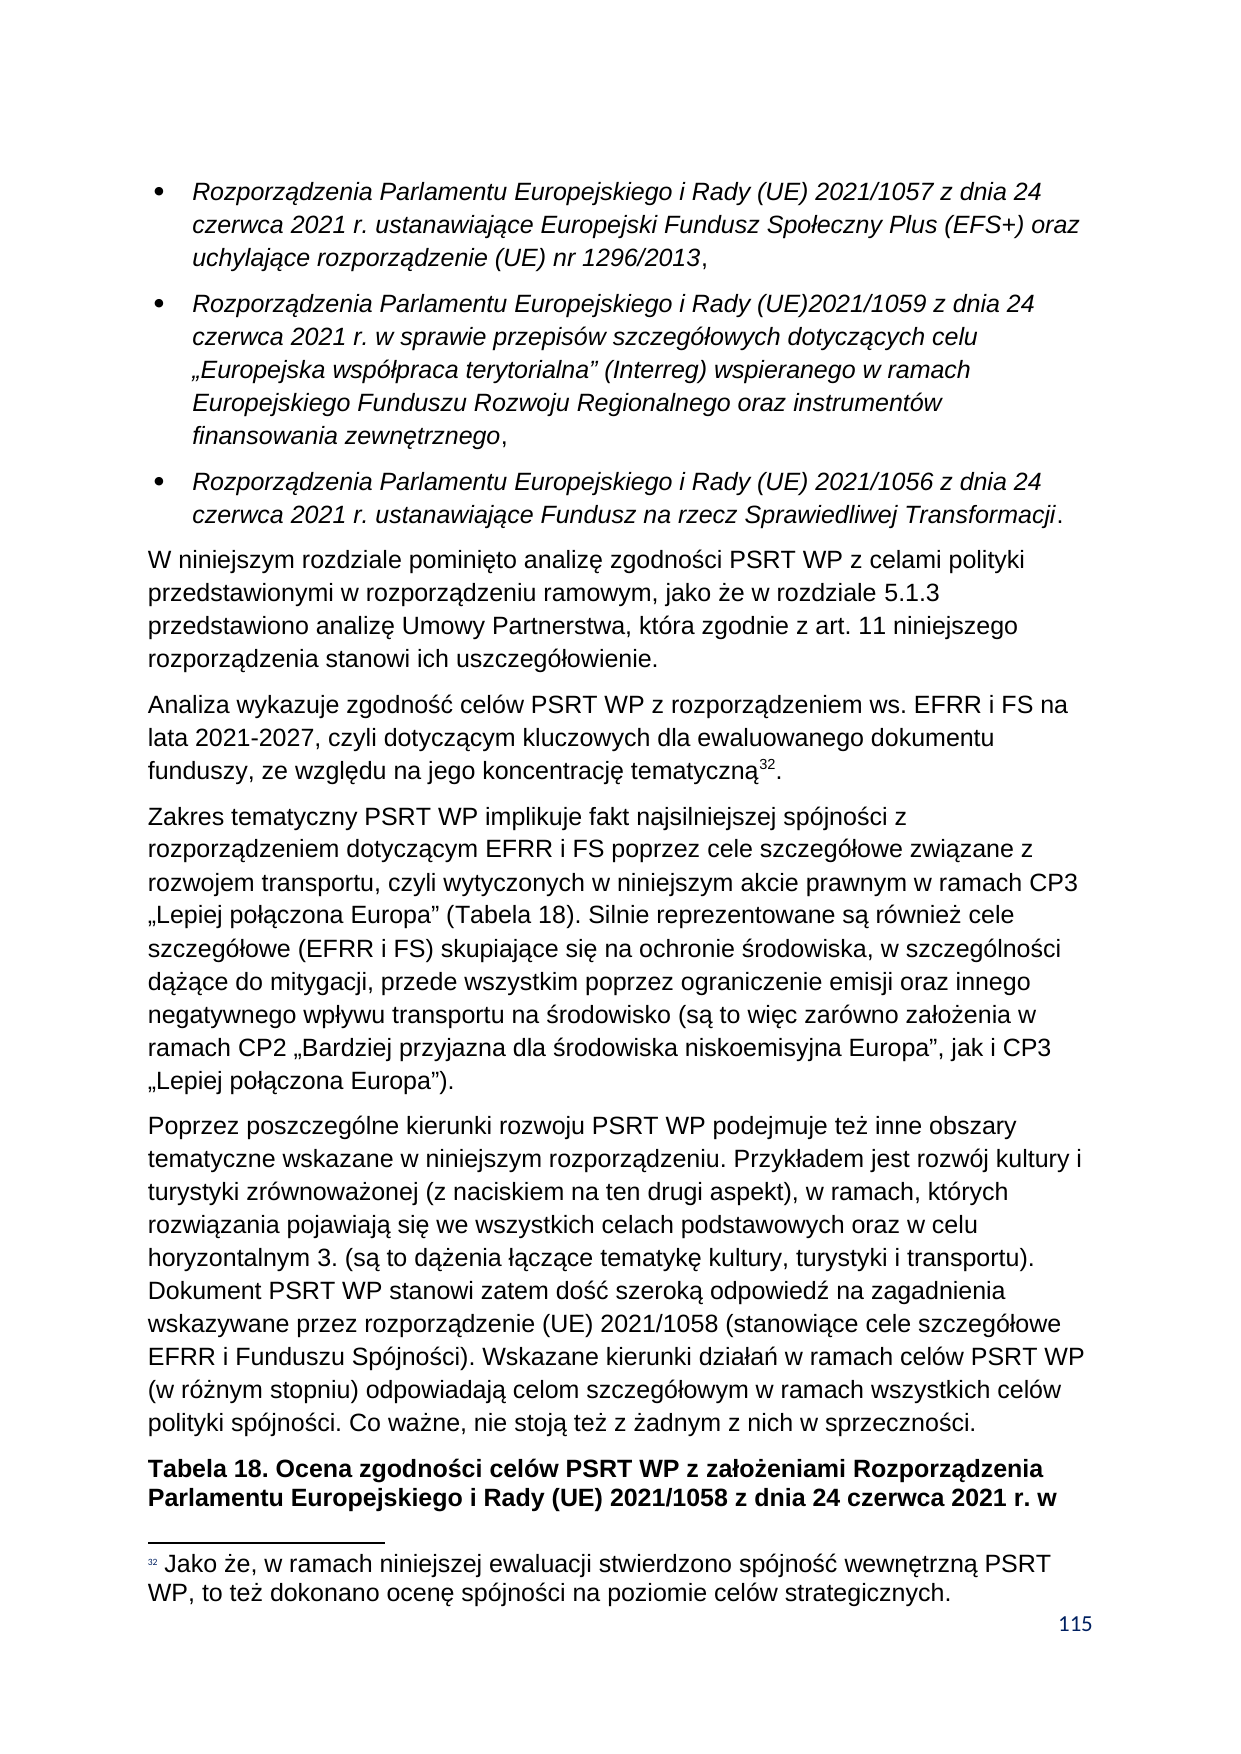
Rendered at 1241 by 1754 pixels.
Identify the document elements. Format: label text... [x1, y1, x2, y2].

list Rozporządzenia Parlamentu Europejskiego i Rady (UE)2021/1059 z dnia 24 czerwca 2021 r. w sprawie przepisów szczegółowych dotyczących celu „Europejska współpraca terytorialna” (Interreg) wspieranego w ramach Europejskiego Funduszu Rozwoju Regionalnego oraz instrumentów finansowania zewnętrznego, [154, 289, 1093, 450]
text W niniejszym rozdziale pominięto analizę zgodności PSRT WP z celami polityki przedstawionymi w rozporządzeniu ramowym, jako że w rozdziale 5.1.3 przedstawiono analizę Umowy Partnerstwa, która zgodnie z art. 11 niniejszego rozporządzenia stanowi ich uszczegółowienie. [148, 545, 1093, 673]
text Poprzez poszczególne kierunki rozwoju PSRT WP podejmuje też inne obszary tematyczne wskazane w niniejszym rozporządzeniu. Przykładem jest rozwój kultury i turystyki zrównoważonej (z naciskiem na ten drugi aspekt), w ramach, których rozwiązania pojawiają się we wszystkich celach podstawowych oraz w celu horyzontalnym 3. (są to dążenia łączące tematykę kultury, turystyki i transportu). Dokument PSRT WP stanowi zatem dość szeroką odpowiedź na zagadnienia wskazywane przez rozporządzenie (UE) 2021/1058 (stanowiące cele szczegółowe EFRR i Funduszu Spójności). Wskazane kierunki działań w ramach celów PSRT WP (w różnym stopniu) odpowiadają celom szczegółowym w ramach wszystkich celów polityki spójności. Co ważne, nie stoją też z żadnym z nich w sprzeczności. [148, 1111, 1093, 1437]
list Rozporządzenia Parlamentu Europejskiego i Rady (UE) 2021/1056 z dnia 24 czerwca 2021 r. ustanawiające Fundusz na rzecz Sprawiedliwej Transformacji. [154, 467, 1093, 528]
list Rozporządzenia Parlamentu Europejskiego i Rady (UE) 2021/1057 z dnia 24 czerwca 2021 r. ustanawiające Europejski Fundusz Społeczny Plus (EFS+) oraz uchylające rozporządzenie (UE) nr 1296/2013, [154, 177, 1093, 272]
text Zakres tematyczny PSRT WP implikuje fakt najsilniejszej spójności z rozporządzeniem dotyczącym EFRR i FS poprzez cele szczegółowe związane z rozwojem transportu, czyli wytyczonych w niniejszym akcie prawnym w ramach CP3 „Lepiej połączona Europa” (Tabela 18). Silnie reprezentowane są również cele szczegółowe (EFRR i FS) skupiające się na ochronie środowiska, w szczególności dążące do mitygacji, przede wszystkim poprzez ograniczenie emisji oraz innego negatywnego wpływu transportu na środowisko (są to więc zarówno założenia w ramach CP2 „Bardziej przyjazna dla środowiska niskoemisyjna Europa”, jak i CP3 „Lepiej połączona Europa”). [148, 801, 1093, 1094]
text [148, 1454, 1093, 1511]
text Analiza wykazuje zgodność celów PSRT WP z rozporządzeniem ws. EFRR i FS na lata 2021-2027, czyli dotyczącym kluczowych dla ewaluowanego dokumentu funduszy, ze względu na jego koncentrację tematyczną. [148, 690, 1093, 785]
